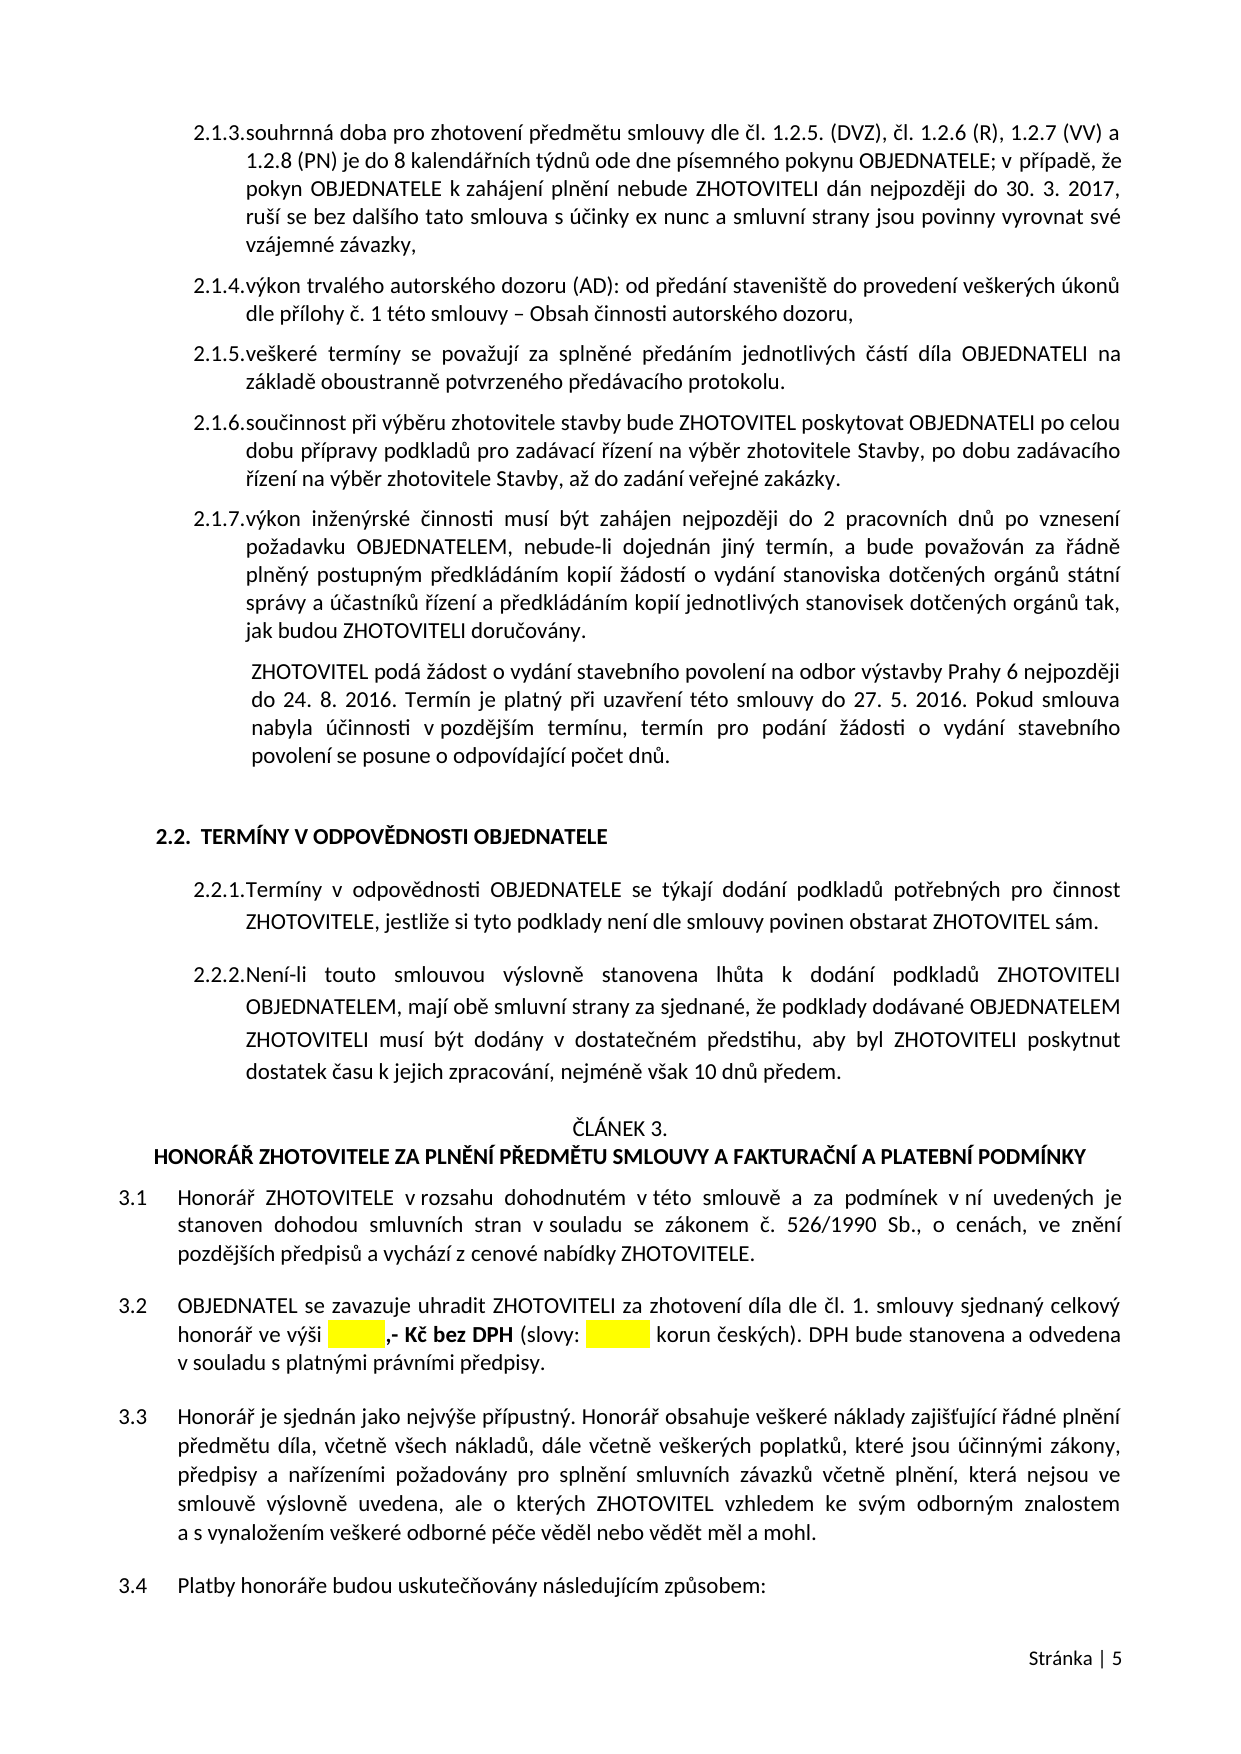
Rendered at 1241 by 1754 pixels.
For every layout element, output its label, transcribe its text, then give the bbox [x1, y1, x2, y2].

text ZHOTOVITEL podá žádost o vydání stavebního povolení na odbor výstavby Prahy 6 nejpozději do 24. 8. 2016. Termín je platný při uzavření této smlouvy do 27. 5. 2016. Pokud smlouva nabyla účinnosti v pozdějším termínu, termín pro podání žádosti o vydání stavebního povolení se posune o odpovídající počet dnů. [251, 657, 1122, 769]
text 3.2 OBJEDNATEL se zavazuje uhradit ZHOTOVITELI za zhotovení díla dle čl. 1. smlouvy sjednaný celkový honorář ve výši ,- Kč bez DPH (slovy: korun českých). DPH bude stanovena a odvedena v souladu s platnými právními předpisy. [118, 1292, 1122, 1376]
list výkon trvalého autorského dozoru (AD): od předání staveniště do provedení veškerých úkonů dle přílohy č. 1 této smlouvy – Obsah činnosti autorského dozoru, [193, 271, 1122, 327]
text 3.1 Honorář ZHOTOVITELE v rozsahu dohodnutém v této smlouvě a za podmínek v ní uvedených je stanoven dohodou smluvních stran v souladu se zákonem č. 526/1990 Sb., o cenách, ve znění pozdějších předpisů a vychází z cenové nabídky ZHOTOVITELE. [118, 1183, 1122, 1267]
text ČLÁNEK 3. [118, 1114, 1122, 1142]
text 3.3 Honorář je sjednán jako nejvýše přípustný. Honorář obsahuje veškeré náklady zajišťující řádné plnění předmětu díla, včetně všech nákladů, dále včetně veškerých poplatků, které jsou účinnými zákony, předpisy a nařízeními požadovány pro splnění smluvních závazků včetně plnění, která nejsou ve smlouvě výslovně uvedena, ale o kterých ZHOTOVITEL vzhledem ke svým odborným znalostem a s vynaložením veškeré odborné péče věděl nebo vědět měl a mohl. [118, 1401, 1122, 1547]
text HONORÁŘ ZHOTOVITELE ZA PLNĚNÍ PŘEDMĚTU SMLOUVY A FAKTURAČNÍ A PLATEBNÍ PODMÍNKY [118, 1142, 1122, 1170]
list TERMÍNY V ODPOVĚDNOSTI OBJEDNATELE [156, 822, 1122, 850]
list souhrnná doba pro zhotovení předmětu smlouvy dle čl. 1.2.5. (DVZ), čl. 1.2.6 (R), 1.2.7 (VV) a 1.2.8 (PN) je do 8 kalendářních týdnů ode dne písemného pokynu OBJEDNATELE; v případě, že pokyn OBJEDNATELE k zahájení plnění nebude ZHOTOVITELI dán nejpozději do 30. 3. 2017, ruší se bez dalšího tato smlouva s účinky ex nunc a smluvní strany jsou povinny vyrovnat své vzájemné závazky, [193, 118, 1122, 258]
list součinnost při výběru zhotovitele stavby bude ZHOTOVITEL poskytovat OBJEDNATELI po celou dobu přípravy podkladů pro zadávací řízení na výběr zhotovitele Stavby, po dobu zadávacího řízení na výběr zhotovitele Stavby, až do zadání veřejné zakázky. [193, 408, 1122, 492]
list Termíny v odpovědnosti OBJEDNATELE se týkají dodání podkladů potřebných pro činnost ZHOTOVITELE, jestliže si tyto podklady není dle smlouvy povinen obstarat ZHOTOVITEL sám. [193, 875, 1122, 935]
list veškeré termíny se považují za splněné předáním jednotlivých částí díla OBJEDNATELI na základě oboustranně potvrzeného předávacího protokolu. [193, 339, 1122, 395]
list výkon inženýrské činnosti musí být zahájen nejpozději do 2 pracovních dnů po vznesení požadavku OBJEDNATELEM, nebude-li dojednán jiný termín, a bude považován za řádně plněný postupným předkládáním kopií žádostí o vydání stanoviska dotčených orgánů státní správy a účastníků řízení a předkládáním kopií jednotlivých stanovisek dotčených orgánů tak, jak budou ZHOTOVITELI doručovány. [193, 504, 1122, 644]
list Není-li touto smlouvou výslovně stanovena lhůta k dodání podkladů ZHOTOVITELI OBJEDNATELEM, mají obě smluvní strany za sjednané, že podklady dodávané OBJEDNATELEM ZHOTOVITELI musí být dodány v dostatečném předstihu, aby byl ZHOTOVITELI poskytnut dostatek času k jejich zpracování, nejméně však 10 dnů předem. [193, 960, 1122, 1085]
text 3.4 Platby honoráře budou uskutečňovány následujícím způsobem: [118, 1572, 1122, 1599]
